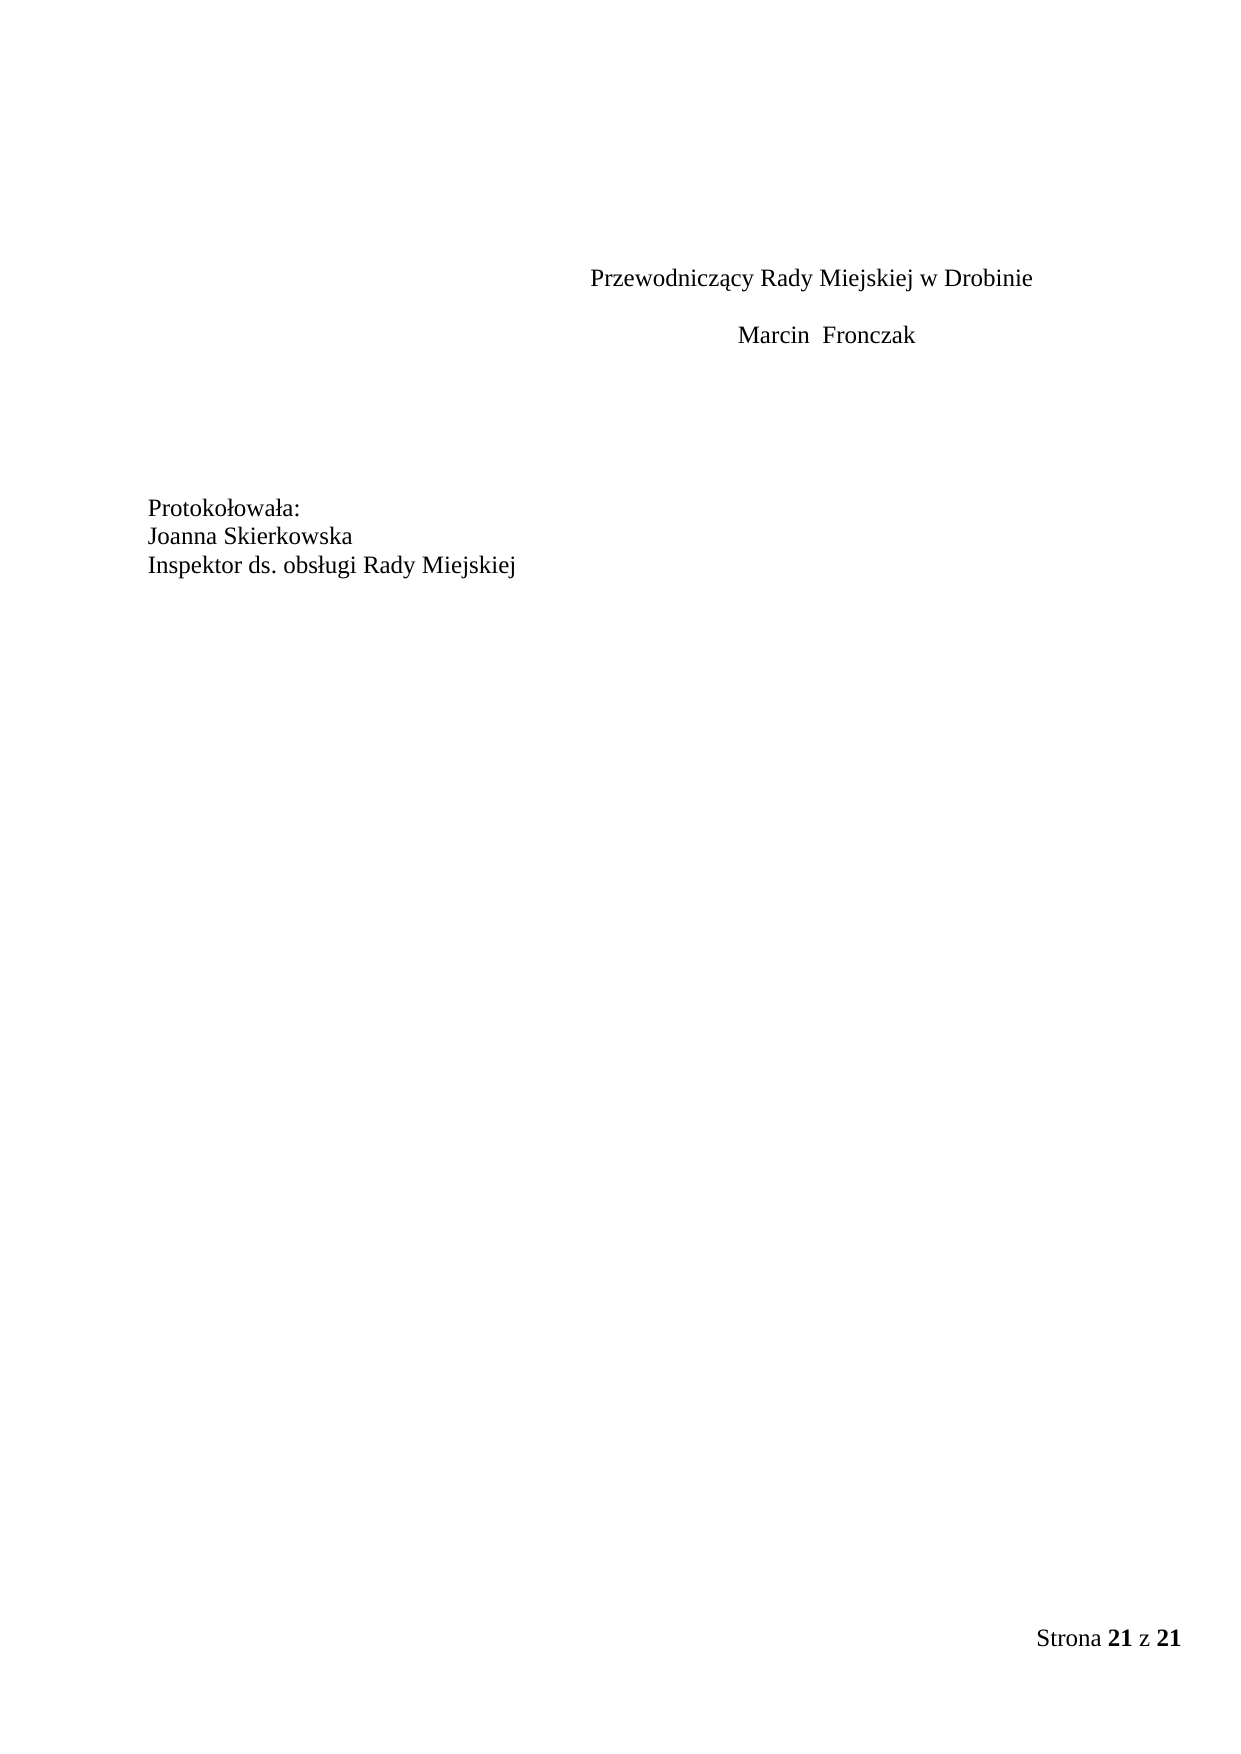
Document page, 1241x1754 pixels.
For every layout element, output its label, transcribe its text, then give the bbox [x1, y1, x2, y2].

text Przewodniczący Rady Miejskiej w Drobinie [516, 263, 1181, 291]
text Marcin Fronczak [148, 320, 1181, 349]
text Protokołowała: [148, 493, 1181, 521]
text Inspektor ds. obsługi Rady Miejskiej [148, 550, 1181, 579]
text Joanna Skierkowska [148, 521, 1181, 550]
